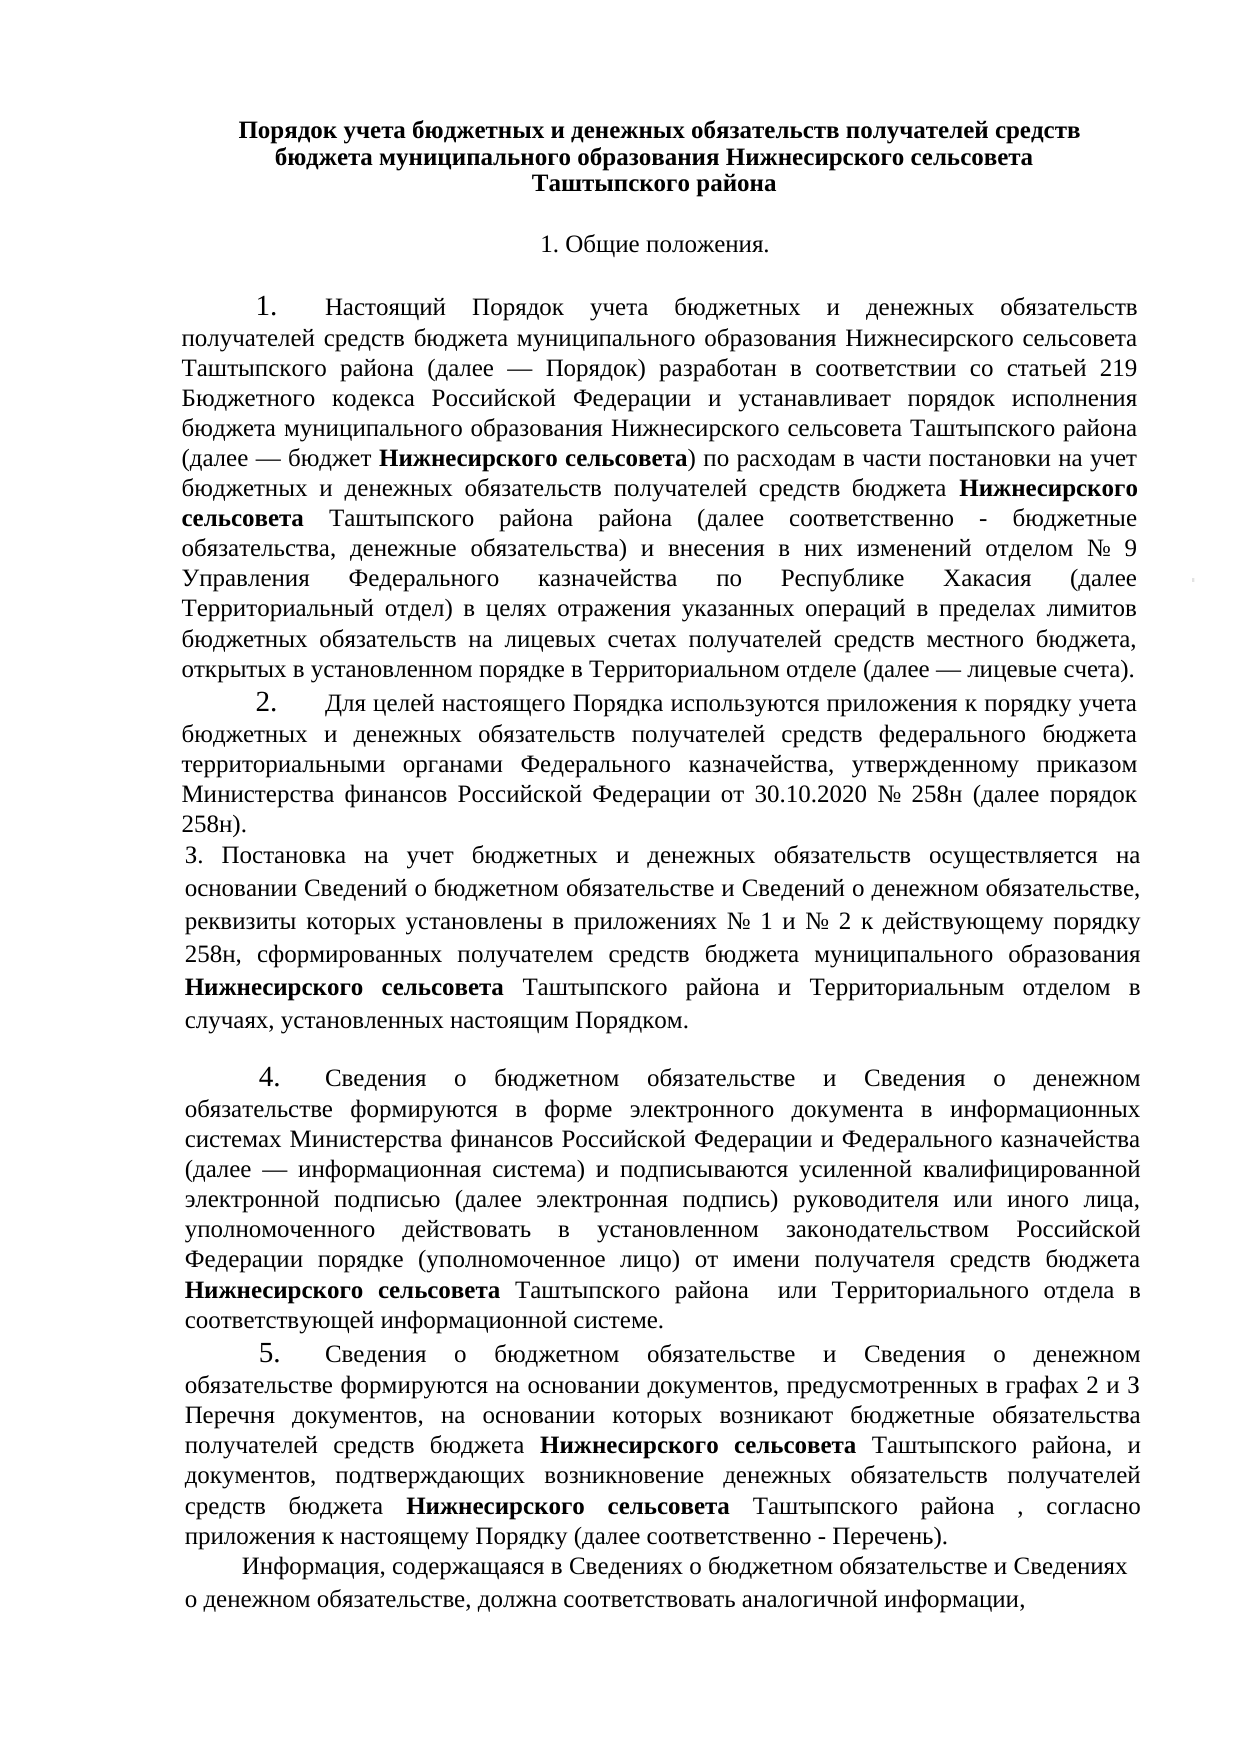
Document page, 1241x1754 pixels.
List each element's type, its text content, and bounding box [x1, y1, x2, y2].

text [184, 1551, 1141, 1613]
text Порядок учета бюджетных и денежных обязательств получателей средств бюджета муниципального образования Нижнесирского сельсовета Таштыпского района [207, 118, 1101, 197]
list Настоящий Порядок учета бюджетных и денежных обязательств получателей средств бюджета муниципального образования Нижнесирского сельсовета Таштыпского района (далее — Порядок) разработан в соответствии со статьей 219 Бюджетного кодекса Российской Федерации и устанавливает порядок исполнения бюджета муниципального образования Нижнесирского сельсовета Таштыпского района (далее — бюджет Нижнесирского сельсовета) по расходам в части постановки на учет бюджетных и денежных обязательств получателей средств бюджета Нижнесирского сельсовета Таштыпского района района (далее соответственно - бюджетные обязательства, денежные обязательства) и внесения в них изменений отделом № 9 Управления Федерального казначейства по Республике Хакасия (далее Территориальный отдел) в целях отражения указанных операций в пределах лимитов бюджетных обязательств на лицевых счетах получателей средств местного бюджета, открытых в установленном порядке в Территориальном отделе (далее — лицевые счета). [181, 288, 1138, 682]
list Для целей настоящего Порядка используются приложения к порядку учета бюджетных и денежных обязательств получателей средств федерального бюджета территориальными органами Федерального казначейства, утвержденному приказом Министерства финансов Российской Федерации от 30.10.2020 № 258н (далее порядок 258н). [181, 684, 1138, 838]
text 1. Общие положения. [207, 231, 1103, 258]
text З. Постановка на учет бюджетных и денежных обязательств осуществляется на основании Сведений о бюджетном обязательстве и Сведений о денежном обязательстве, реквизиты которых установлены в приложениях № 1 и № 2 к действующему порядку 258н, сформированных получателем средств бюджета муниципального образования Нижнесирского сельсовета Таштыпского района и Территориальным отделом в случаях, установленных настоящим Порядком. [184, 840, 1141, 1034]
list Сведения о бюджетном обязательстве и Сведения о денежном обязательстве формируются в форме электронного документа в информационных системах Министерства финансов Российской Федерации и Федерального казначейства (далее — информационная система) и подписываются усиленной квалифицированной электронной подписью (далее электронная подпись) руководителя или иного лица, уполномоченного действовать в установленном законодательством Российской Федерации порядке (уполномоченное лицо) от имени получателя средств бюджета Нижнесирского сельсовета Таштыпского района или Территориального отдела в соответствующей информационной системе. [184, 1059, 1141, 1333]
list Сведения о бюджетном обязательстве и Сведения о денежном обязательстве формируются на основании документов, предусмотренных в графах 2 и З Перечня документов, на основании которых возникают бюджетные обязательства получателей средств бюджета Нижнесирского сельсовета Таштыпского района, и документов, подтверждающих возникновение денежных обязательств получателей средств бюджета Нижнесирского сельсовета Таштыпского района , согласно приложения к настоящему Порядку (далее соответственно - Перечень). [184, 1335, 1141, 1549]
